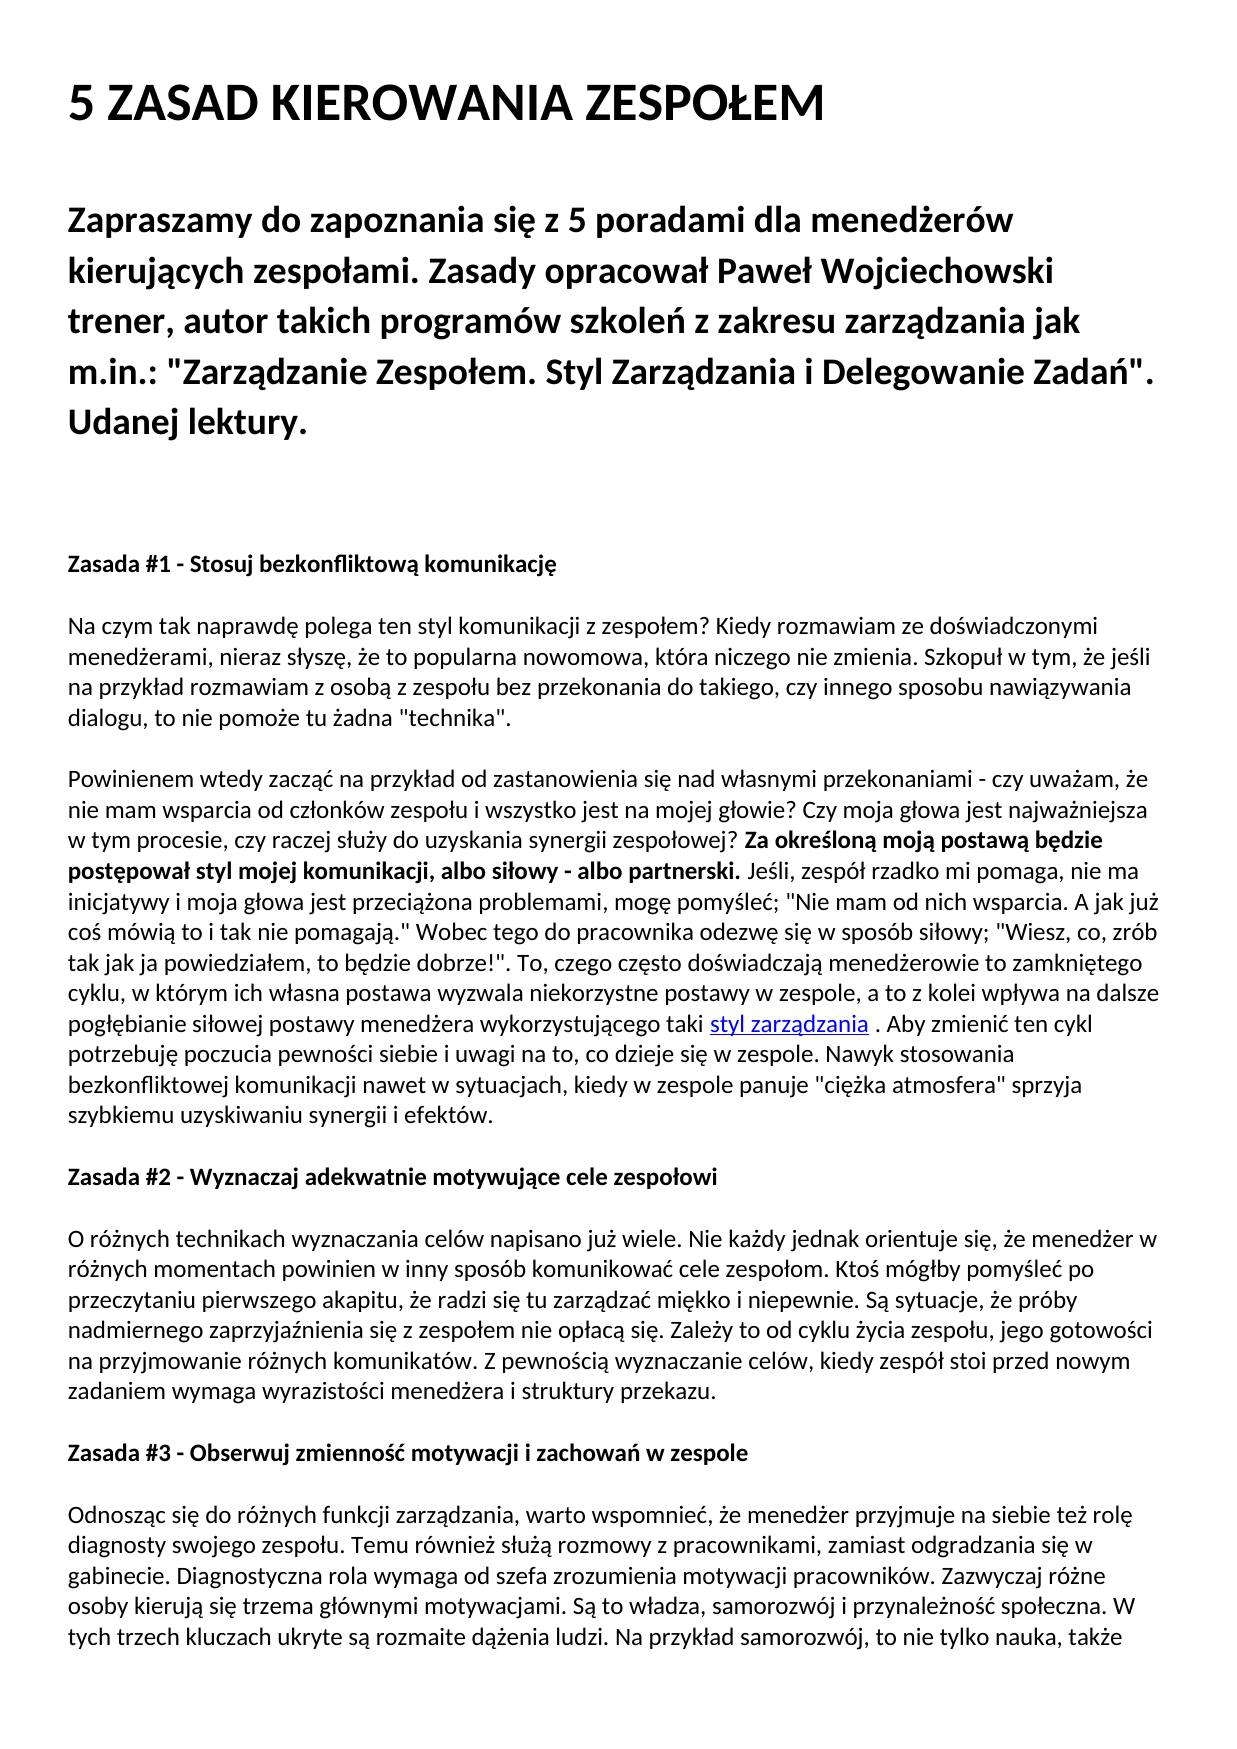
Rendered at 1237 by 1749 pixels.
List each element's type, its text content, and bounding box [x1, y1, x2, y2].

text 5 ZASAD KIEROWANIA ZESPOŁEM [68, 68, 1169, 134]
text O różnych technikach wyznaczania celów napisano już wiele. Nie każdy jednak orientuje się, że menedżer w różnych momentach powinien w inny sposób komunikować cele zespołom. Ktoś mógłby pomyśleć po przeczytaniu pierwszego akapitu, że radzi się tu zarządzać miękko i niepewnie. Są sytuacje, że próby nadmiernego zaprzyjaźnienia się z zespołem nie opłacą się. Zależy to od cyklu życia zespołu, jego gotowości na przyjmowanie różnych komunikatów. Z pewnością wyznaczanie celów, kiedy zespół stoi przed nowym zadaniem wymaga wyrazistości menedżera i struktury przekazu. [68, 1223, 1169, 1406]
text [68, 1499, 1169, 1652]
text Na czym tak naprawdę polega ten styl komunikacji z zespołem? Kiedy rozmawiam ze doświadczonymi menedżerami, nieraz słyszę, że to popularna nowomowa, która niczego nie zmienia. Szkopuł w tym, że jeśli na przykład rozmawiam z osobą z zespołu bez przekonania do takiego, czy innego sposobu nawiązywania dialogu, to nie pomoże tu żadna "technika". [68, 610, 1169, 732]
text Zasada #3 - Obserwuj zmienność motywacji i zachowań w zespole [68, 1437, 1169, 1468]
text Powinienem wtedy zacząć na przykład od zastanowienia się nad własnymi przekonaniami - czy uważam, że nie mam wsparcia od członków zespołu i wszystko jest na mojej głowie? Czy moja głowa jest najważniejsza w tym procesie, czy raczej służy do uzyskania synergii zespołowej? Za określoną moją postawą będzie postępował styl mojej komunikacji, albo siłowy - albo partnerski. Jeśli, zespół rzadko mi pomaga, nie ma inicjatywy i moja głowa jest przeciążona problemami, mogę pomyśleć; "Nie mam od nich wsparcia. A jak już coś mówią to i tak nie pomagają." Wobec tego do pracownika odezwę się w sposób siłowy; "Wiesz, co, zrób tak jak ja powiedziałem, to będzie dobrze!". To, czego często doświadczają menedżerowie to zamkniętego cyklu, w którym ich własna postawa wyzwala niekorzystne postawy w zespole, a to z kolei wpływa na dalsze pogłębianie siłowej postawy menedżera wykorzystującego taki styl zarządzania . Aby zmienić ten cykl potrzebuję poczucia pewności siebie i uwagi na to, co dzieje się w zespole. Nawyk stosowania bezkonfliktowej komunikacji nawet w sytuacjach, kiedy w zespole panuje "ciężka atmosfera" sprzyja szybkiemu uzyskiwaniu synergii i efektów. [68, 763, 1169, 1130]
text Zapraszamy do zapoznania się z 5 poradami dla menedżerów kierujących zespołami. Zasady opracował Paweł Wojciechowski trener, autor takich programów szkoleń z zakresu zarządzania jak m.in.: "Zarządzanie Zespołem. Styl Zarządzania i Delegowanie Zadań". Udanej lektury. [68, 196, 1169, 444]
text Zasada #2 - Wyznaczaj adekwatnie motywujące cele zespołowi [68, 1161, 1169, 1192]
text Zasada #1 - Stosuj bezkonfliktową komunikację [68, 548, 1169, 579]
